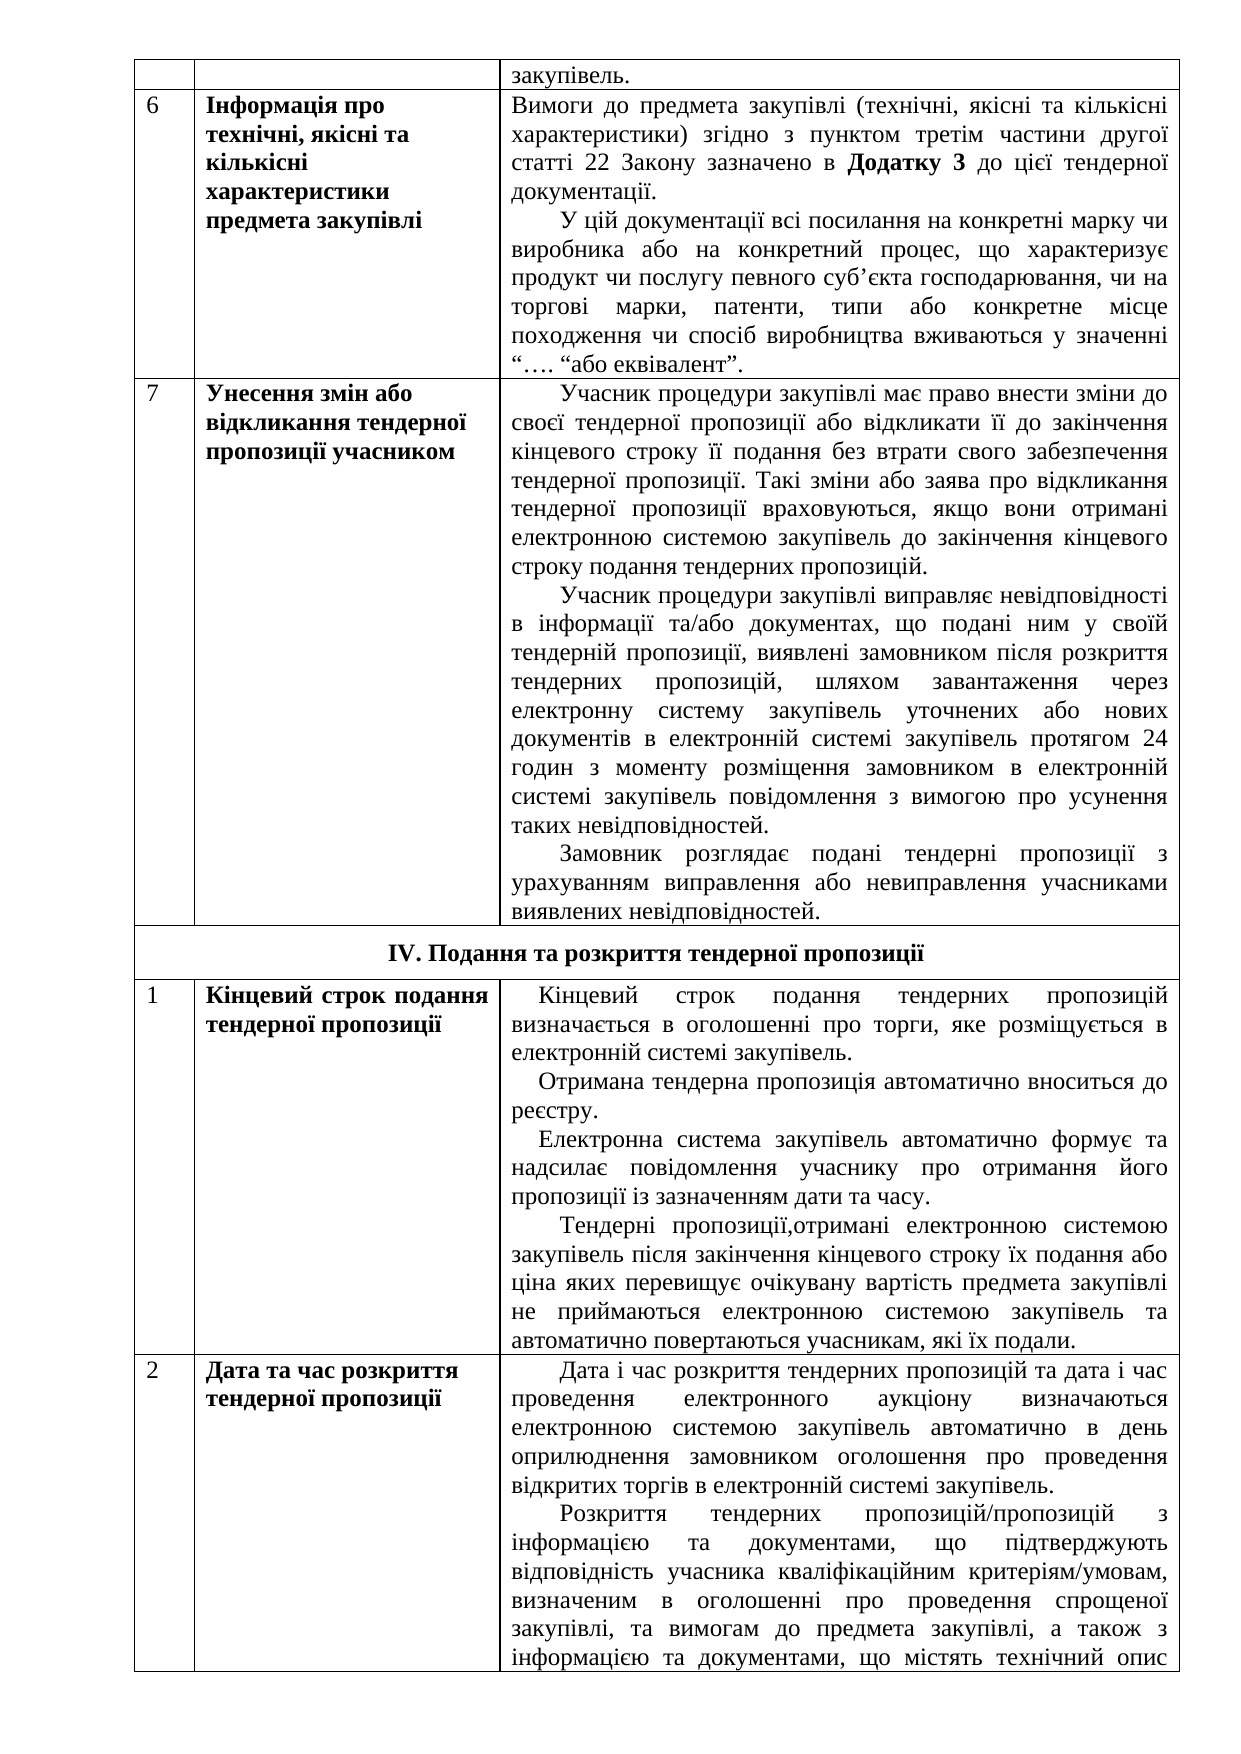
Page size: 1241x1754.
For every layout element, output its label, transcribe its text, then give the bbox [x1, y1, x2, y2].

table_cell IV. Подання та розкриття тендерної пропозиції [135, 926, 1179, 979]
table_cell Інформація про технічні, якісні та кількісні характеристики предмета закупівлі [195, 90, 499, 377]
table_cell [195, 1355, 499, 1671]
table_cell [195, 60, 499, 89]
table_cell 7 [135, 379, 194, 925]
table_cell 1 [135, 980, 194, 1354]
table_cell Вимоги до предмета закупівлі (технічні, якісні та кількісні характеристики) згідно з пунктом третім частини другої статті 22 Закону зазначено в Додатку 3 до цієї тендерної документації. У цій документації всі посилання на конкретні марку чи виробника або на конкретний процес, що характеризує продукт чи послугу певного суб’єкта господарювання, чи на торгові марки, патенти, типи або конкретне місце походження чи спосіб виробництва вживаються у значенні “…. “або еквівалент”. [501, 90, 1179, 377]
table_cell 2 [135, 1355, 194, 1671]
table_cell Кінцевий строк подання тендерної пропозиції [195, 980, 499, 1354]
table_cell Кінцевий строк подання тендерних пропозицій визначається в оголошенні про торги, яке розміщується в електронній системі закупівель. Отримана тендерна пропозиція автоматично вноситься до реєстру. Електронна система закупівель автоматично формує та надсилає повідомлення учаснику про отримання його пропозиції із зазначенням дати та часу. Тендерні пропозиції,отримані електронною системою закупівель після закінчення кінцевого строку їх подання або ціна яких перевищує очікувану вартість предмета закупівлі не приймаються електронною системою закупівель та автоматично повертаються учасникам, які їх подали. [501, 980, 1179, 1354]
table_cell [501, 1355, 1179, 1671]
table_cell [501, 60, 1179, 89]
table_cell 5 [135, 60, 194, 89]
table_cell Учасник процедури закупівлі має право внести зміни до своєї тендерної пропозиції або відкликати її до закінчення кінцевого строку її подання без втрати свого забезпечення тендерної пропозиції. Такі зміни або заява про відкликання тендерної пропозиції враховуються, якщо вони отримані електронною системою закупівель до закінчення кінцевого строку подання тендерних пропозицій. Учасник процедури закупівлі виправляє невідповідності в інформації та/або документах, що подані ним у своїй тендерній пропозиції, виявлені замовником після розкриття тендерних пропозицій, шляхом завантаження через електронну систему закупівель уточнених або нових документів в електронній системі закупівель протягом 24 годин з моменту розміщення замовником в електронній системі закупівель повідомлення з вимогою про усунення таких невідповідностей. Замовник розглядає подані тендерні пропозиції з урахуванням виправлення або невиправлення учасниками виявлених невідповідностей. [501, 379, 1179, 925]
table_cell Унесення змін або відкликання тендерної пропозиції учасником [195, 379, 499, 925]
table_cell 6 [135, 90, 194, 377]
